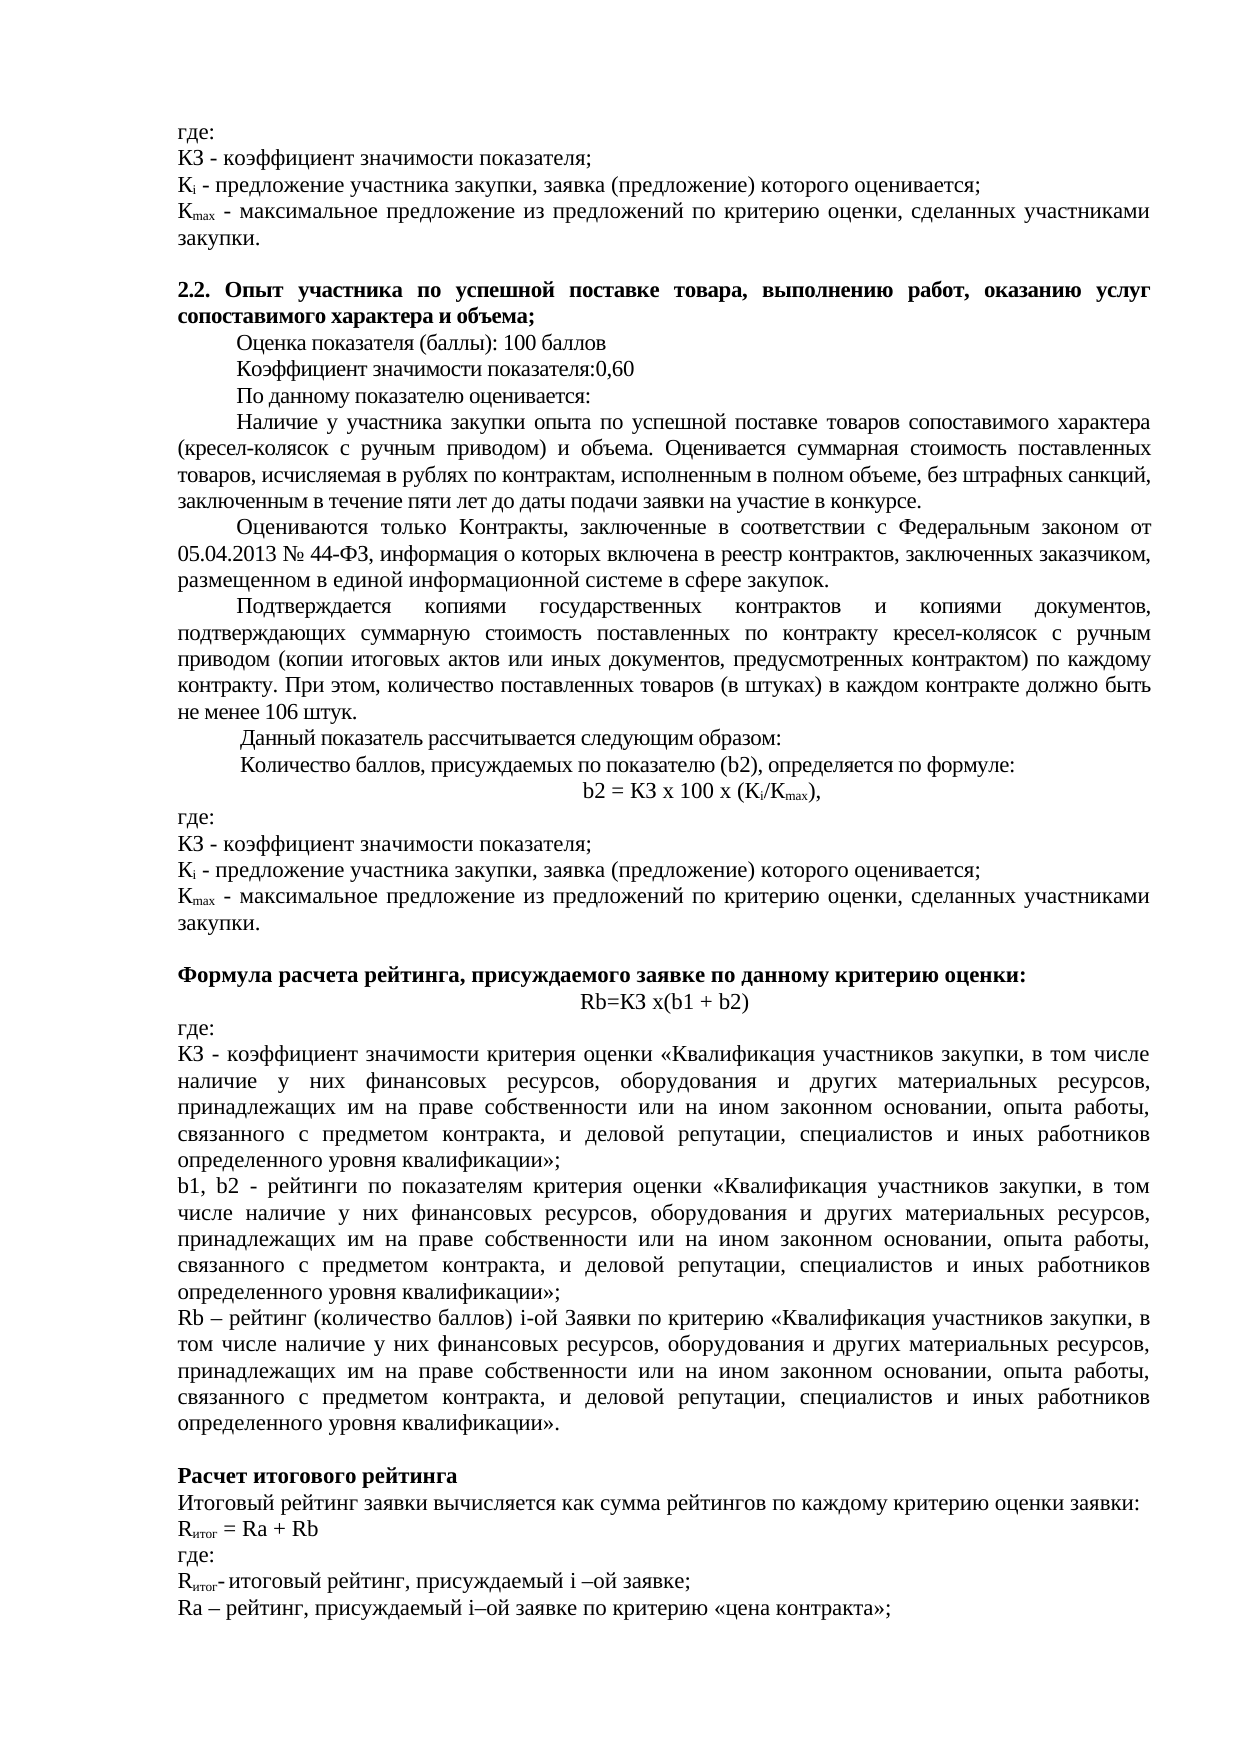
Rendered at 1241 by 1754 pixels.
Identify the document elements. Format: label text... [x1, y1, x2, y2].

text Ra – рейтинг, присуждаемый i–ой заявке по критерию «цена контракта»; [177, 1594, 1152, 1620]
text Кi - предложение участника закупки, заявка (предложение) которого оценивается; [177, 856, 1152, 882]
text Кmax - максимальное предложение из предложений по критерию оценки, сделанных участниками закупки. [177, 197, 1152, 250]
text где: [177, 1541, 1152, 1568]
text Rитог = Ra + Rb [177, 1515, 1152, 1541]
text Кmax - максимальное предложение из предложений по критерию оценки, сделанных участниками закупки. [177, 882, 1152, 935]
text где: [177, 1014, 1152, 1041]
text Наличие у участника закупки опыта по успешной поставке товаров сопоставимого характера (кресел-колясок с ручным приводом) и объема. Оценивается суммарная стоимость поставленных товаров, исчисляемая в рублях по контрактам, исполненным в полном объеме, без штрафных санкций, заключенным в течение пяти лет до даты подачи заявки на участие в конкурсе. [177, 408, 1152, 513]
text По данному показателю оценивается: [177, 382, 1152, 408]
text 2.2. Опыт участника по успешной поставке товара, выполнению работ, оказанию услуг сопоставимого характера и объема; [177, 276, 1152, 329]
text где: [177, 803, 1152, 830]
text Rb=КЗ х(b1 + b2) [177, 988, 1152, 1014]
text Количество баллов, присуждаемых по показателю (b2), определяется по формуле: [177, 751, 1152, 777]
text КЗ - коэффициент значимости критерия оценки «Квалификация участников закупки, в том числе наличие у них финансовых ресурсов, оборудования и других материальных ресурсов, принадлежащих им на праве собственности или на ином законном основании, опыта работы, связанного с предметом контракта, и деловой репутации, специалистов и иных работников определенного уровня квалификации»; [177, 1041, 1152, 1172]
text Оценка показателя (баллы): 100 баллов [177, 329, 1152, 355]
text Rb – рейтинг (количество баллов) i-ой Заявки по критерию «Квалификация участников закупки, в том числе наличие у них финансовых ресурсов, оборудования и других материальных ресурсов, принадлежащих им на праве собственности или на ином законном основании, опыта работы, связанного с предметом контракта, и деловой репутации, специалистов и иных работников определенного уровня квалификации». [177, 1304, 1152, 1436]
text Подтверждается копиями государственных контрактов и копиями документов, подтверждающих суммарную стоимость поставленных по контракту кресел-колясок с ручным приводом (копии итоговых актов или иных документов, предусмотренных контрактом) по каждому контракту. При этом, количество поставленных товаров (в штуках) в каждом контракте должно быть не менее 106 штук. [177, 592, 1152, 724]
text Формула расчета рейтинга, присуждаемого заявке по данному критерию оценки: [177, 961, 1152, 988]
text Rитог- итоговый рейтинг, присуждаемый i –ой заявке; [177, 1568, 1152, 1594]
text где: [177, 118, 1152, 144]
text КЗ - коэффициент значимости показателя; [177, 830, 1152, 856]
text Коэффициент значимости показателя:0,60 [177, 355, 1152, 382]
text Итоговый рейтинг заявки вычисляется как сумма рейтингов по каждому критерию оценки заявки: [177, 1488, 1152, 1515]
text Расчет итогового рейтинга [177, 1462, 1152, 1488]
text b2 = КЗ х 100 х (Кi/Кmax), [177, 777, 1152, 803]
text КЗ - коэффициент значимости показателя; [177, 144, 1152, 171]
text Кi - предложение участника закупки, заявка (предложение) которого оценивается; [177, 171, 1152, 197]
text Данный показатель рассчитывается следующим образом: [177, 724, 1152, 751]
text b1, b2 - рейтинги по показателям критерия оценки «Квалификация участников закупки, в том числе наличие у них финансовых ресурсов, оборудования и других материальных ресурсов, принадлежащих им на праве собственности или на ином законном основании, опыта работы, связанного с предметом контракта, и деловой репутации, специалистов и иных работников определенного уровня квалификации»; [177, 1172, 1152, 1304]
